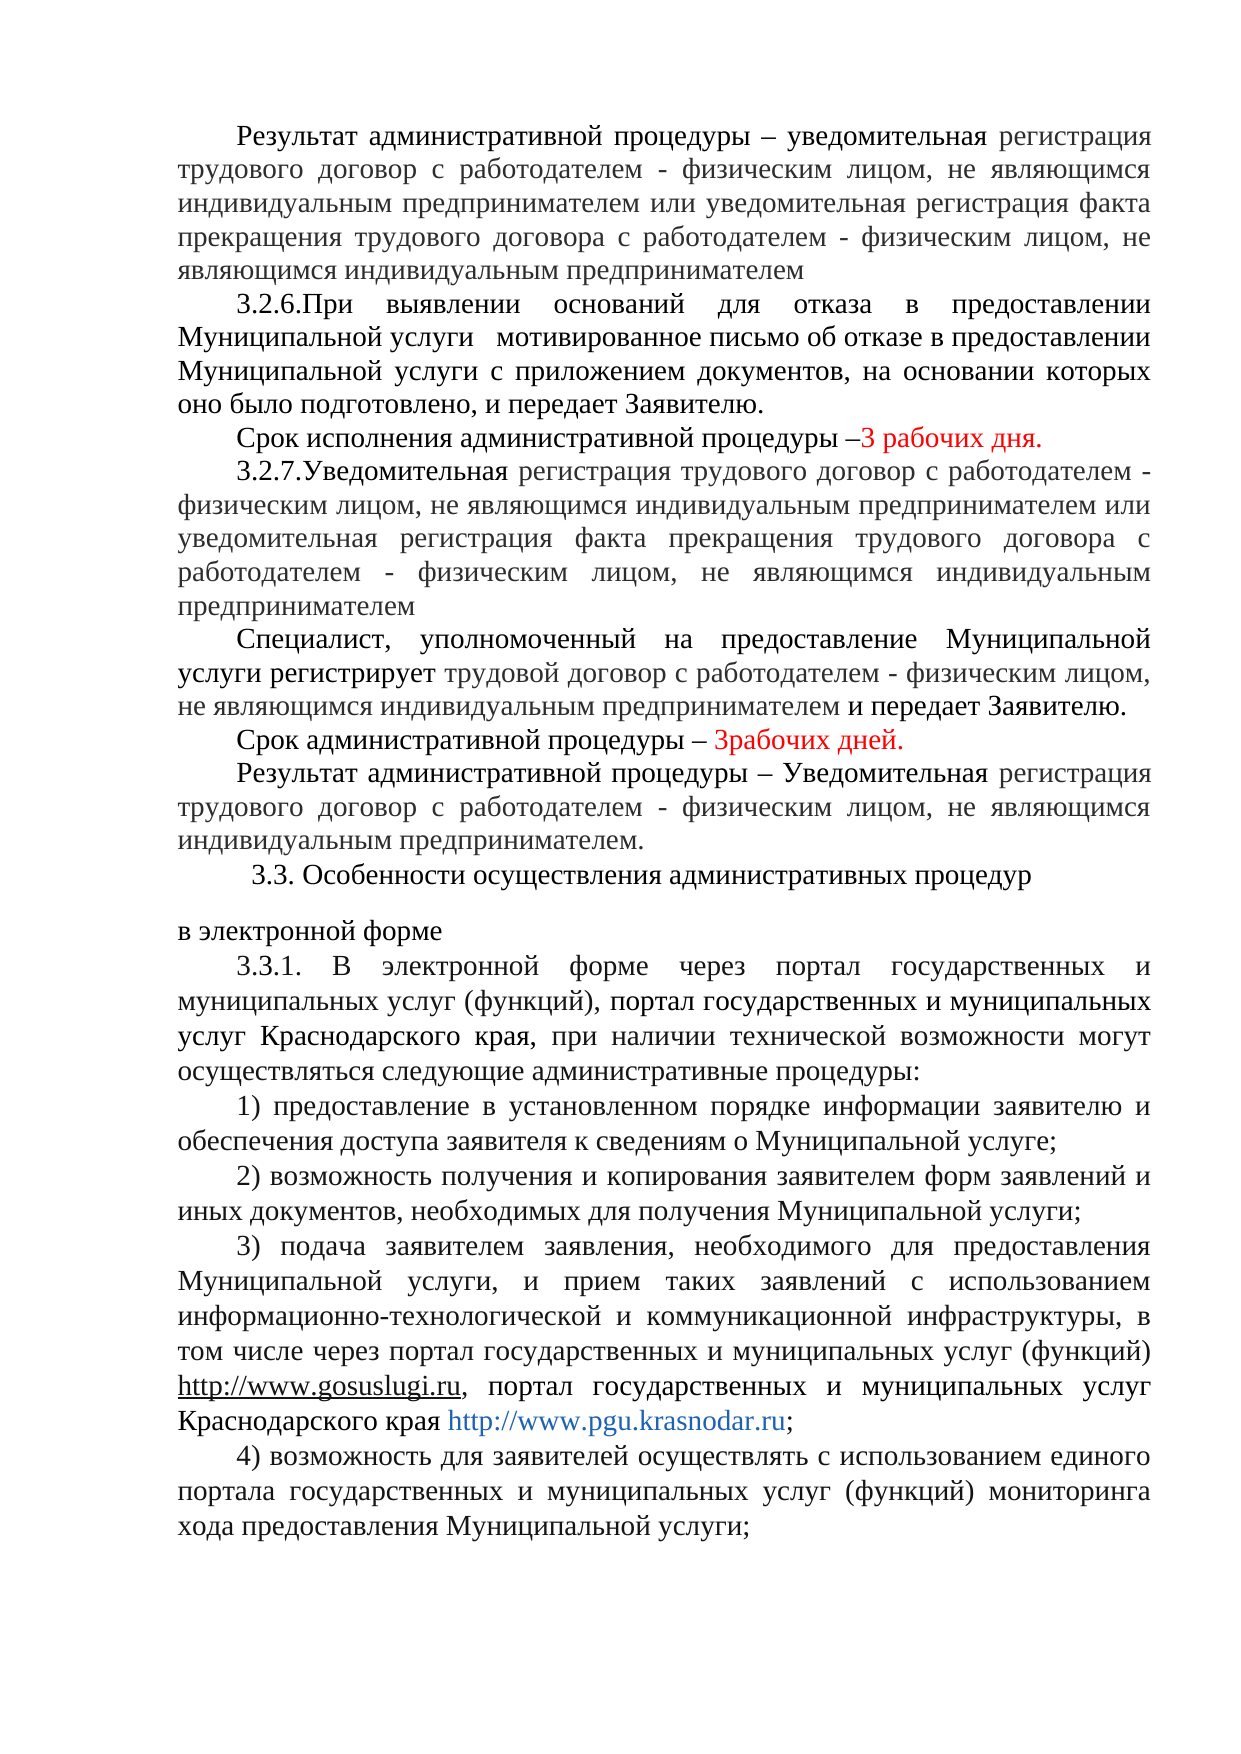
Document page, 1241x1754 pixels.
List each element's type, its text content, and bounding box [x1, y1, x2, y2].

text 4) возможность для заявителей осуществлять с использованием единого портала государственных и муниципальных услуг (функций) мониторинга хода предоставления Муниципальной услуги; [177, 1437, 1152, 1542]
text 3.3. Особенности осуществления административных процедур [177, 856, 1152, 891]
text 3) подача заявителем заявления, необходимого для предоставления Муниципальной услуги, и прием таких заявлений с использованием информационно-технологической и коммуникационной инфраструктуры, в том числе через портал государственных и муниципальных услуг (функций) http://www.gosuslugi.ru, портал государственных и муниципальных услуг Краснодарского края http://www.pgu.krasnodar.ru; [177, 1227, 1152, 1437]
text Срок административной процедуры – 3рабочих дней. [177, 722, 1152, 755]
text Результат административной процедуры – уведомительная регистрация трудового договор с работодателем - физическим лицом, не являющимся индивидуальным предпринимателем или уведомительная регистрация факта прекращения трудового договора с работодателем - физическим лицом, не являющимся индивидуальным предпринимателем [177, 118, 1152, 286]
text в электронной форме [177, 912, 1152, 947]
text 3.2.7.Уведомительная регистрация трудового договор с работодателем - физическим лицом, не являющимся индивидуальным предпринимателем или уведомительная регистрация факта прекращения трудового договора с работодателем - физическим лицом, не являющимся индивидуальным предпринимателем [177, 453, 1152, 621]
text 2) возможность получения и копирования заявителем форм заявлений и иных документов, необходимых для получения Муниципальной услуги; [177, 1157, 1152, 1227]
text 3.2.6.При выявлении оснований для отказа в предоставлении Муниципальной услуги мотивированное письмо об отказе в предоставлении Муниципальной услуги с приложением документов, на основании которых оно было подготовлено, и передает Заявителю. [177, 286, 1152, 420]
text Срок исполнения административной процедуры –3 рабочих дня. [177, 420, 1152, 453]
text 1) предоставление в установленном порядке информации заявителю и обеспечения доступа заявителя к сведениям о Муниципальной услуге; [177, 1087, 1152, 1157]
text 3.3.1. В электронной форме через портал государственных и муниципальных услуг (функций), портал государственных и муниципальных услуг Краснодарского края, при наличии технической возможности могут осуществляться следующие административные процедуры: [177, 947, 1152, 1087]
text Специалист, уполномоченный на предоставление Муниципальной услуги регистрирует трудовой договор с работодателем - физическим лицом, не являющимся индивидуальным предпринимателем и передает Заявителю. [177, 621, 1152, 722]
text Результат административной процедуры – Уведомительная регистрация трудового договор с работодателем - физическим лицом, не являющимся индивидуальным предпринимателем. [177, 755, 1152, 856]
